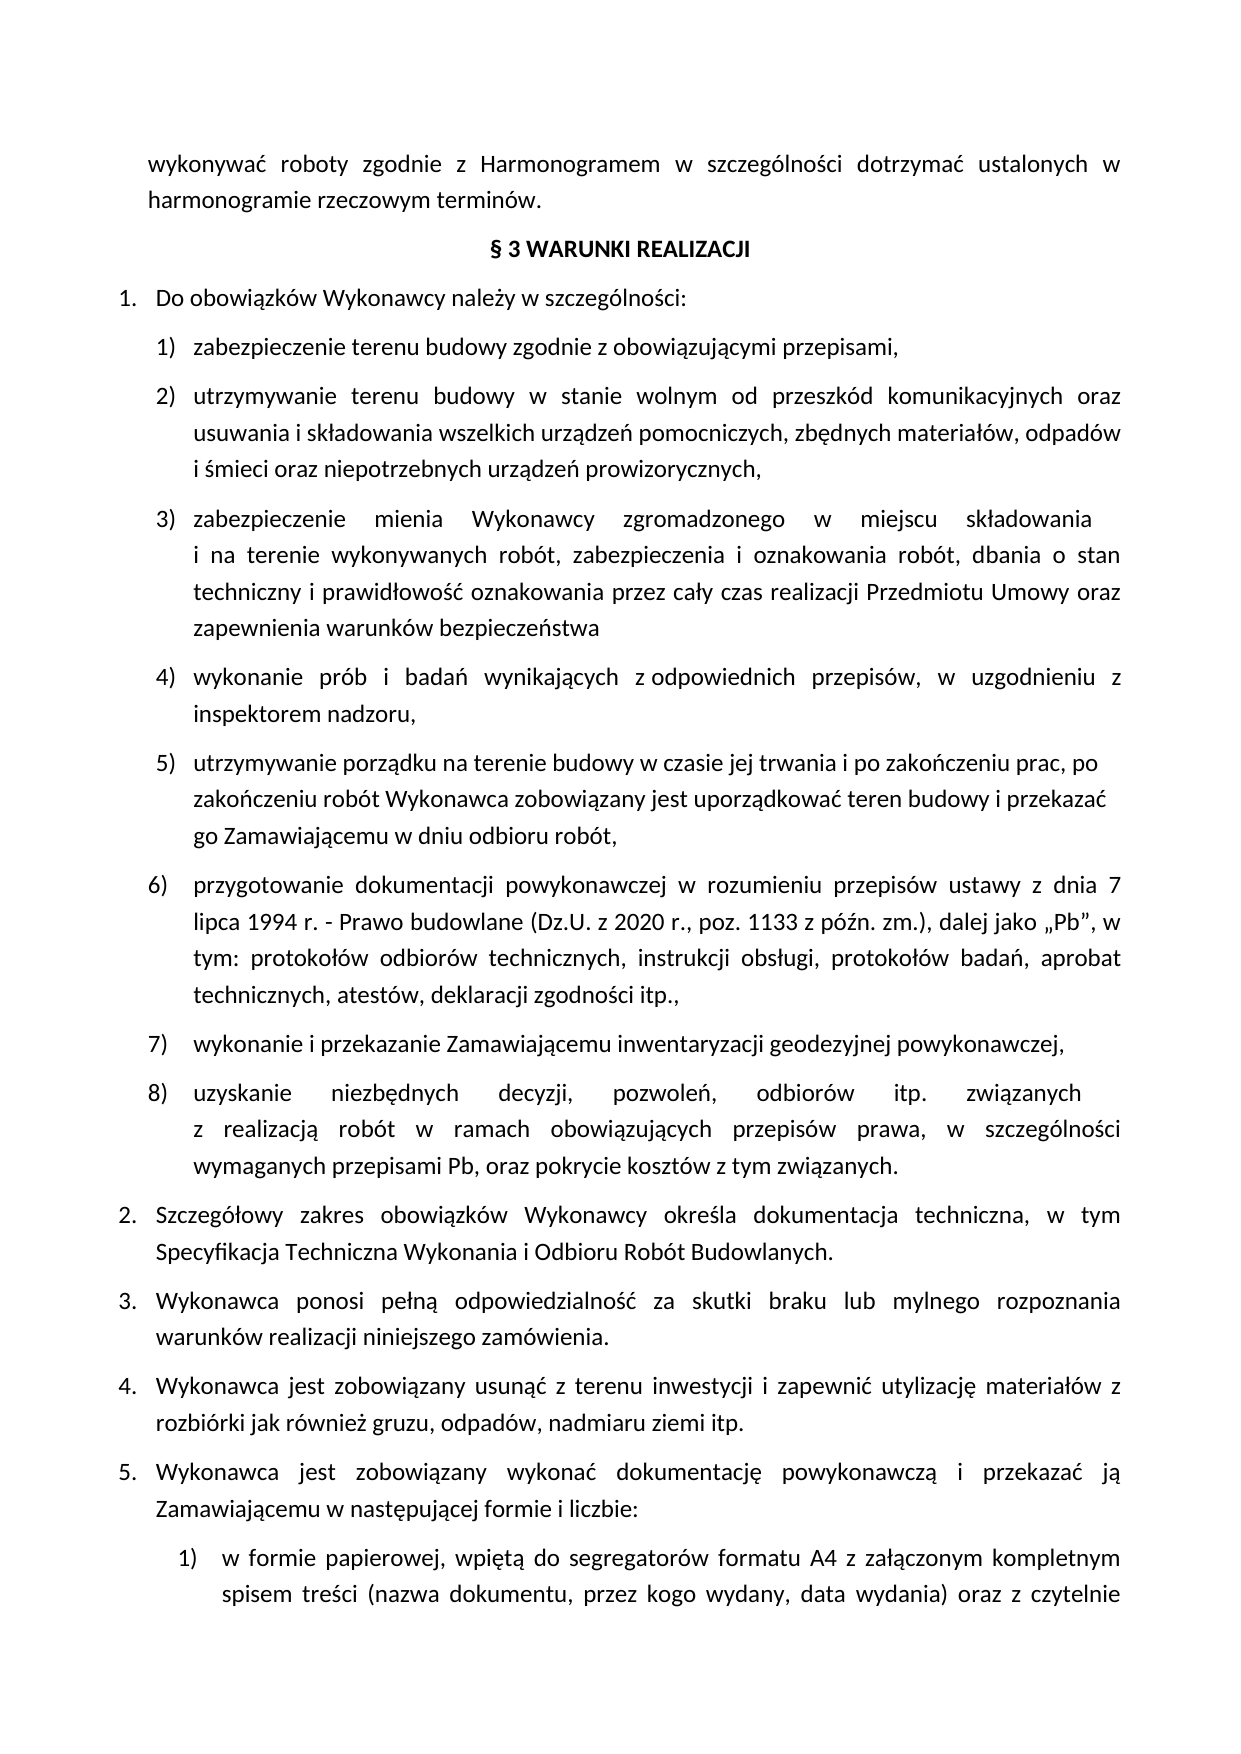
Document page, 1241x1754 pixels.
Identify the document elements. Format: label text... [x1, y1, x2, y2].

list przygotowanie dokumentacji powykonawczej w rozumieniu przepisów ustawy z dnia 7 lipca 1994 r. - Prawo budowlane (Dz.U. z 2020 r., poz. 1133 z późn. zm.), dalej jako „Pb”, w tym: protokołów odbiorów technicznych, instrukcji obsługi, protokołów badań, aprobat technicznych, atestów, deklaracji zgodności itp., [148, 869, 1122, 1009]
list uzyskanie niezbędnych decyzji, pozwoleń, odbiorów itp. związanych z realizacją robót w ramach obowiązujących przepisów prawa, w szczególności wymaganych przepisami Pb, oraz pokrycie kosztów z tym związanych. [148, 1077, 1122, 1181]
subtitle wykonanie prób i badań wynikających z odpowiednich przepisów, w uzgodnieniu z inspektorem nadzoru, [156, 661, 1122, 728]
list Wykonawca jest zobowiązany usunąć z terenu inwestycji i zapewnić utylizację materiałów z rozbiórki jak również gruzu, odpadów, nadmiaru ziemi itp. [118, 1371, 1122, 1438]
subtitle zabezpieczenie terenu budowy zgodnie z obowiązującymi przepisami, [156, 331, 1122, 362]
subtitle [177, 1542, 1122, 1609]
text § 3 WARUNKI REALIZACJI [118, 233, 1122, 264]
subtitle Wykonawca ponosi pełną odpowiedzialność za skutki braku lub mylnego rozpoznania warunków realizacji niniejszego zamówienia. [118, 1285, 1122, 1352]
list wykonanie i przekazanie Zamawiającemu inwentaryzacji geodezyjnej powykonawczej, [148, 1028, 1122, 1058]
subtitle zabezpieczenie mienia Wykonawcy zgromadzonego w miejscu składowania i na terenie wykonywanych robót, zabezpieczenia i oznakowania robót, dbania o stan techniczny i prawidłowość oznakowania przez cały czas realizacji Przedmiotu Umowy oraz zapewnienia warunków bezpieczeństwa [156, 503, 1122, 643]
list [118, 148, 1122, 215]
subtitle Szczegółowy zakres obowiązków Wykonawcy określa dokumentacja techniczna, w tym Specyfikacja Techniczna Wykonania i Odbioru Robót Budowlanych. [118, 1199, 1122, 1266]
list utrzymywanie porządku na terenie budowy w czasie jej trwania i po zakończeniu prac, po zakończeniu robót Wykonawca zobowiązany jest uporządkować teren budowy i przekazać go Zamawiającemu w dniu odbioru robót, [156, 747, 1122, 851]
list Do obowiązków Wykonawcy należy w szczególności: [118, 282, 1122, 313]
subtitle utrzymywanie terenu budowy w stanie wolnym od przeszkód komunikacyjnych oraz usuwania i składowania wszelkich urządzeń pomocniczych, zbędnych materiałów, odpadów i śmieci oraz niepotrzebnych urządzeń prowizorycznych, [156, 381, 1122, 484]
list Wykonawca jest zobowiązany wykonać dokumentację powykonawczą i przekazać ją Zamawiającemu w następującej formie i liczbie: [118, 1456, 1122, 1523]
